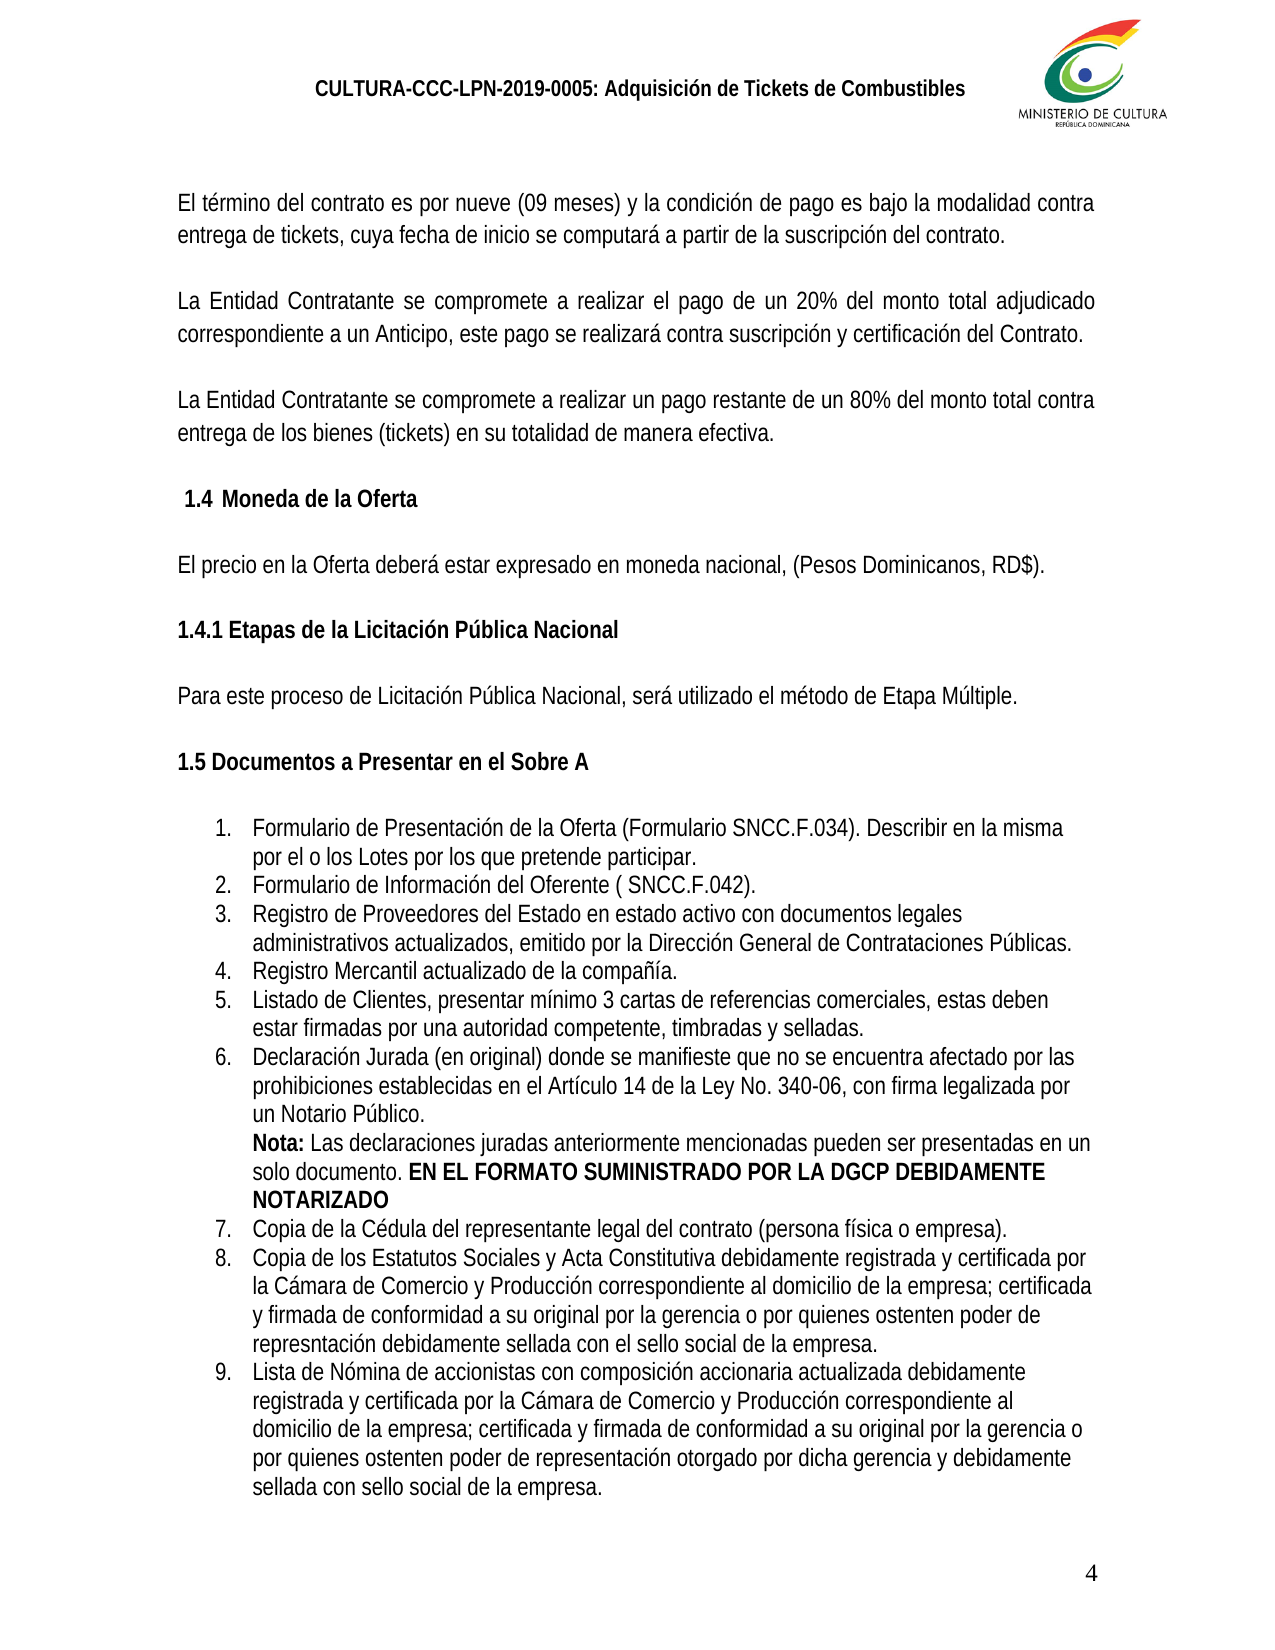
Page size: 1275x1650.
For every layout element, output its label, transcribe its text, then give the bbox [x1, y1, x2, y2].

text 1.4.1 Etapas de la Licitación Pública Nacional [177, 615, 1098, 644]
list Declaración Jurada (en original) donde se manifieste que no se encuentra afectado por las prohibiciones establecidas en el Artículo 14 de la Ley No. 340-06, con firma legalizada por un Notario Público. [215, 1042, 1098, 1128]
list Nota: Las declaraciones juradas anteriormente mencionadas pueden ser presentadas en un solo documento. EN EL FORMATO SUMINISTRADO POR LA DGCP DEBIDAMENTE NOTARIZADO [252, 1128, 1098, 1214]
list Copia de los Estatutos Sociales y Acta Constitutiva debidamente registrada y certificada por la Cámara de Comercio y Producción correspondiente al domicilio de la empresa; certificada y firmada de conformidad a su original por la gerencia o por quienes ostenten poder de represntación debidamente sellada con el sello social de la empresa. [215, 1243, 1098, 1357]
list Moneda de la Oferta [184, 484, 1098, 512]
text Para este proceso de Licitación Pública Nacional, será utilizado el método de Etapa Múltiple. [177, 681, 1098, 710]
list Lista de Nómina de accionistas con composición accionaria actualizada debidamente registrada y certificada por la Cámara de Comercio y Producción correspondiente al domicilio de la empresa; certificada y firmada de conformidad a su original por la gerencia o por quienes ostenten poder de representación otorgado por dicha gerencia y debidamente sellada con sello social de la empresa. [215, 1357, 1098, 1500]
list Registro de Proveedores del Estado en estado activo con documentos legales administrativos actualizados, emitido por la Dirección General de Contrataciones Públicas. [215, 899, 1098, 956]
list Listado de Clientes, presentar mínimo 3 cartas de referencias comerciales, estas deben estar firmadas por una autoridad competente, timbradas y selladas. [215, 985, 1098, 1042]
text El precio en la Oferta deberá estar expresado en moneda nacional, (Pesos Dominicanos, RD$). [177, 549, 1098, 578]
text 1.5 Documentos a Presentar en el Sobre A [177, 747, 1098, 776]
list Formulario de Información del Oferente ( SNCC.F.042). [215, 870, 1098, 899]
text La Entidad Contratante se compromete a realizar el pago de un 20% del monto total adjudicado correspondiente a un Anticipo, este pago se realizará contra suscripción y certificación del Contrato. [177, 286, 1098, 348]
text El término del contrato es por nueve (09 meses) y la condición de pago es bajo la modalidad contra entrega de tickets, cuya fecha de inicio se computará a partir de la suscripción del contrato. [177, 187, 1098, 249]
list Copia de la Cédula del representante legal del contrato (persona física o empresa). [215, 1214, 1098, 1243]
list Formulario de Presentación de la Oferta (Formulario SNCC.F.034). Describir en la misma por el o los Lotes por los que pretende participar. [215, 813, 1098, 870]
list Registro Mercantil actualizado de la compañía. [215, 956, 1098, 985]
text La Entidad Contratante se compromete a realizar un pago restante de un 80% del monto total contra entrega de los bienes (tickets) en su totalidad de manera efectiva. [177, 385, 1098, 447]
